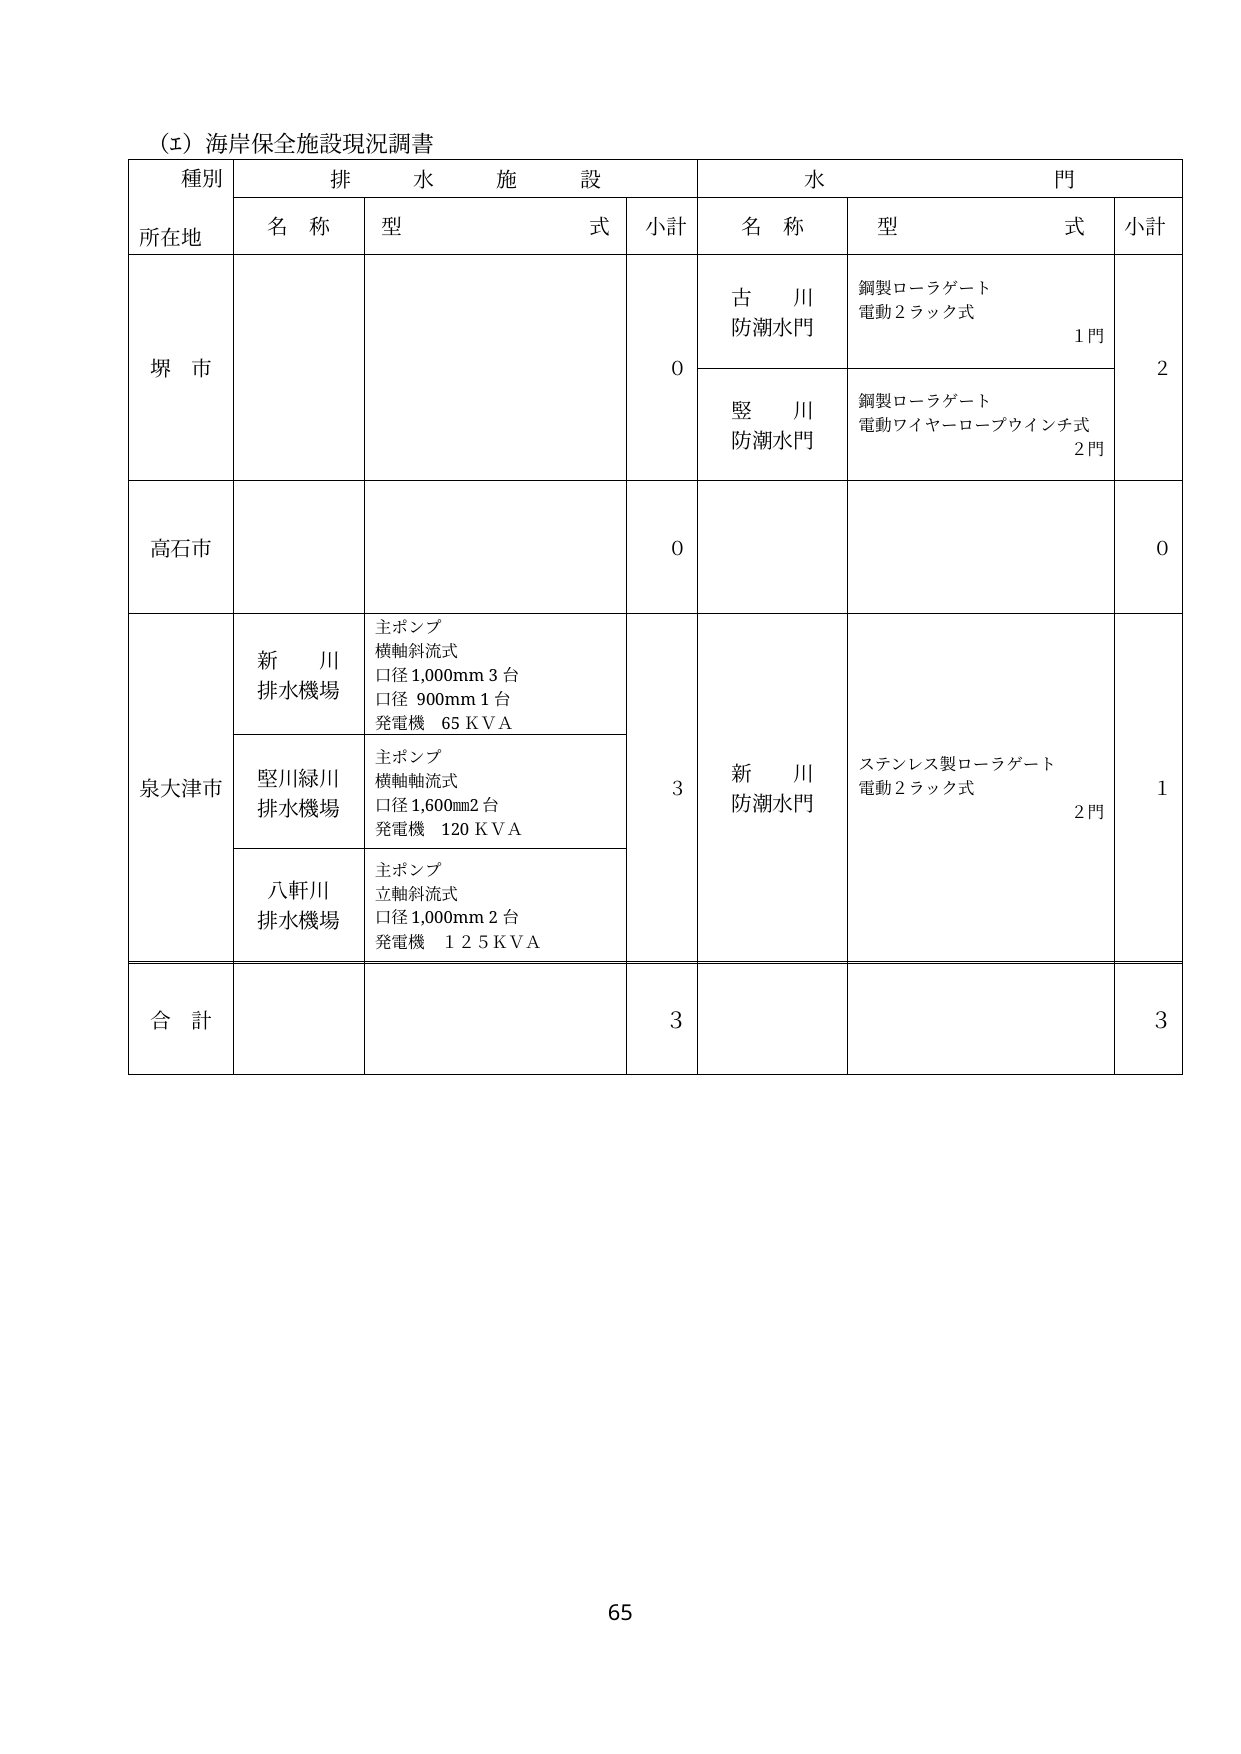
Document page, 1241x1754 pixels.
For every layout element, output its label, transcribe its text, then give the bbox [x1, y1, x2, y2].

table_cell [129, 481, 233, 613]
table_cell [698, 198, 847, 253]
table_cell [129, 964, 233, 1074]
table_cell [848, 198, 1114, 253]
text （ｴ）海岸保全施設現況調書 [148, 126, 1092, 159]
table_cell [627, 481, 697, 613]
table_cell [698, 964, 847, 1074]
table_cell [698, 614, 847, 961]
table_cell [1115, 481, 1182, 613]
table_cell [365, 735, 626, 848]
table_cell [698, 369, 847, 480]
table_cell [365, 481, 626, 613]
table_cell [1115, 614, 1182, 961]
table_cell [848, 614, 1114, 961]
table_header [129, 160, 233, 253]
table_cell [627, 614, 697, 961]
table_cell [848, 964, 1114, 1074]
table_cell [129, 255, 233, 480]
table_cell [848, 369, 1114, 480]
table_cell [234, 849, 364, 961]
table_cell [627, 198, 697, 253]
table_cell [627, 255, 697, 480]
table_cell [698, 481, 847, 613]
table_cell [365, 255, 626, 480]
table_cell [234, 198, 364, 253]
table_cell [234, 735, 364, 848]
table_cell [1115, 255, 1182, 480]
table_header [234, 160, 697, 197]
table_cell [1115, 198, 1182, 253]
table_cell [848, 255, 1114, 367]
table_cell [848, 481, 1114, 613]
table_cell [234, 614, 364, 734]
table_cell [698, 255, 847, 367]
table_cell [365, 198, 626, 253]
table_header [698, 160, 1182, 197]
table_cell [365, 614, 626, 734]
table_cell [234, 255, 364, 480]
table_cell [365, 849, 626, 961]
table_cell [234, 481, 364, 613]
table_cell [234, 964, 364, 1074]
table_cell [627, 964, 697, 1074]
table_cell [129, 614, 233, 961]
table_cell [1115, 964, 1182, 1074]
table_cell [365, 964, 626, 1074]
